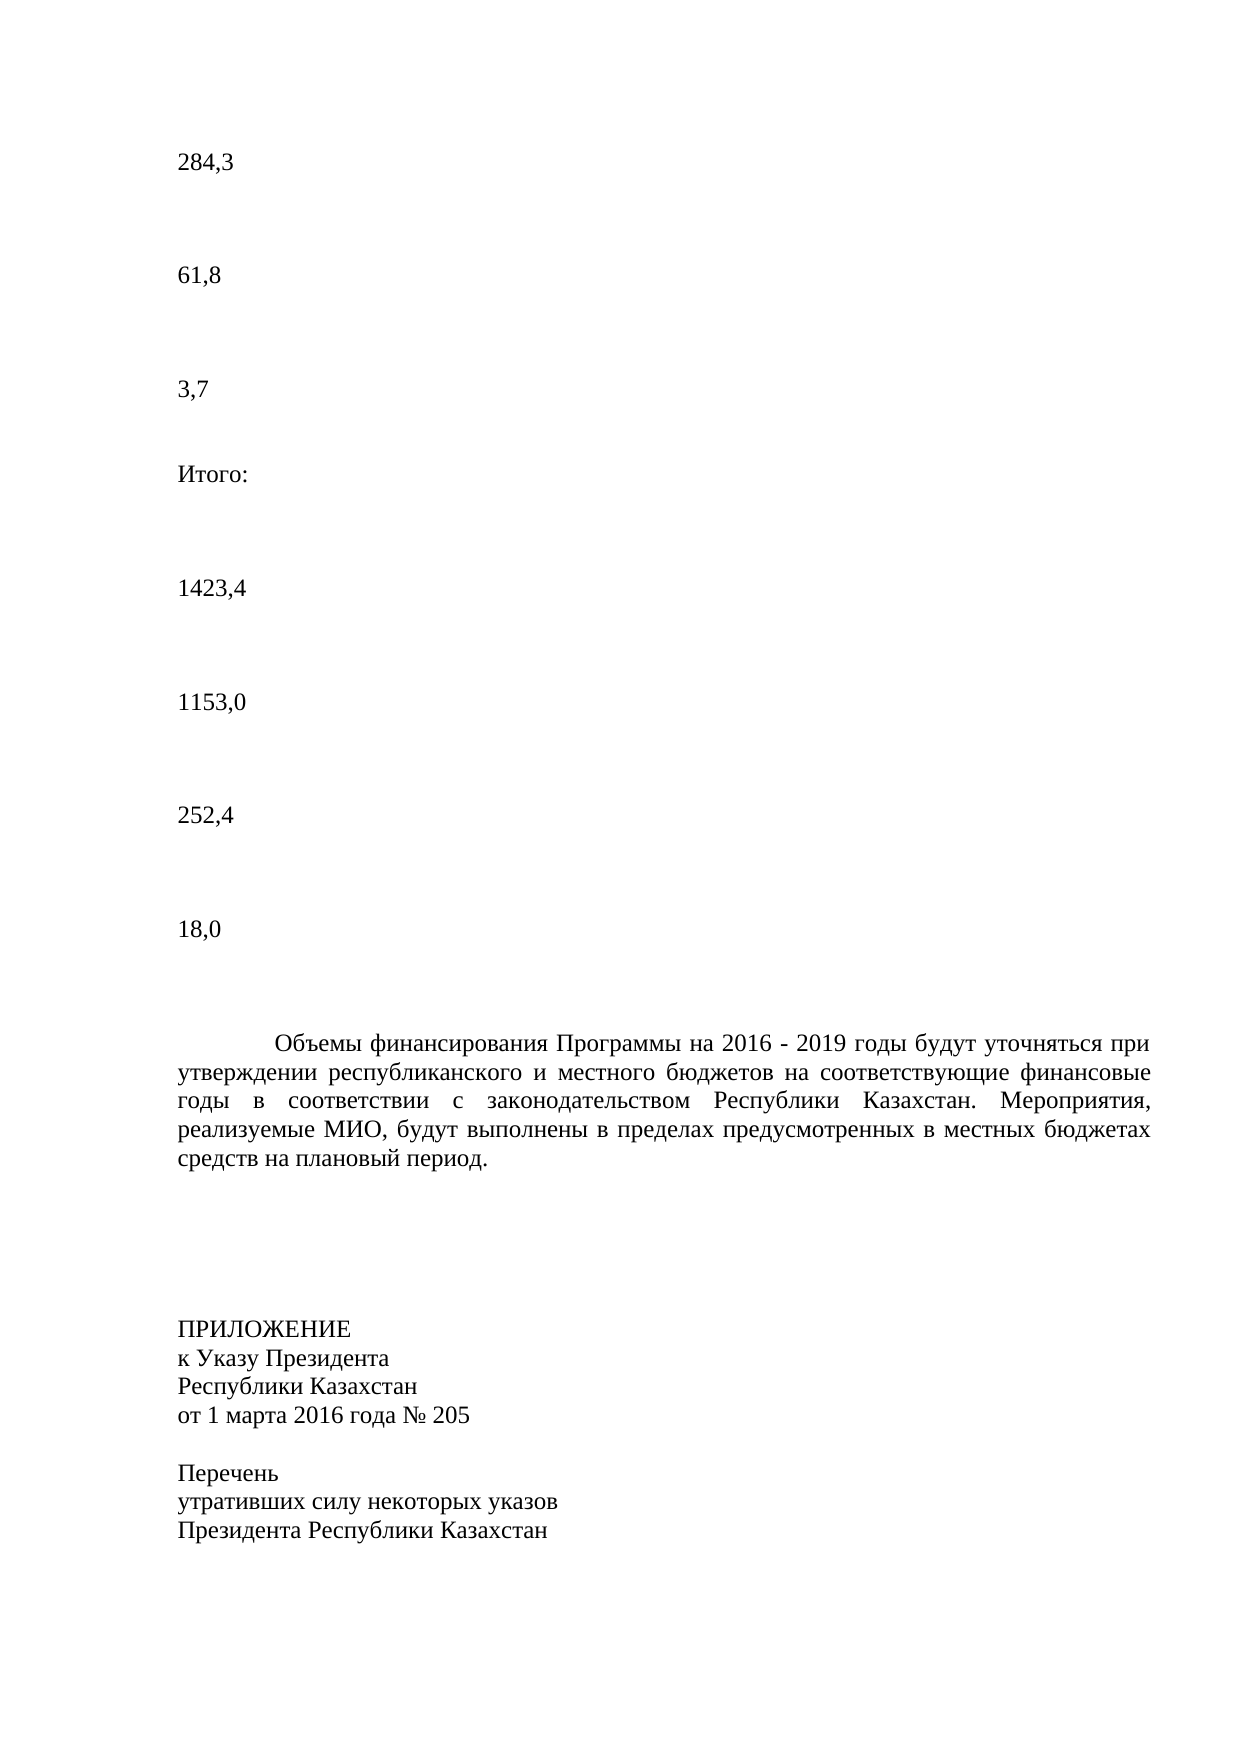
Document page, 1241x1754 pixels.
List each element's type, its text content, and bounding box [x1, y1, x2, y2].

text Объемы финансирования Программы на 2016 - 2019 годы будут уточняться при утверждении республиканского и местного бюджетов на соответствующие финансовые годы в соответствии с законодательством Республики Казахстан. Мероприятия, реализуемые МИО, будут выполнены в пределах предусмотренных в местных бюджетах средств на плановый период. [177, 1028, 1152, 1172]
text Перечень [177, 1458, 1152, 1486]
text 1423,4 [177, 573, 1152, 602]
text 18,0 [177, 914, 1152, 942]
text 3,7 [177, 374, 1152, 403]
text 284,3 [177, 147, 1152, 176]
text 252,4 [177, 800, 1152, 829]
text Президента Республики Казахстан [177, 1515, 1152, 1544]
text Итого: [177, 459, 1152, 488]
text утративших силу некоторых указов [177, 1486, 1152, 1515]
text от 1 марта 2016 года № 205 [177, 1400, 1152, 1429]
text ПРИЛОЖЕНИЕ [177, 1314, 1152, 1343]
text 1153,0 [177, 687, 1152, 715]
text к Указу Президента [177, 1343, 1152, 1371]
text 61,8 [177, 260, 1152, 289]
text Республики Казахстан [177, 1371, 1152, 1400]
